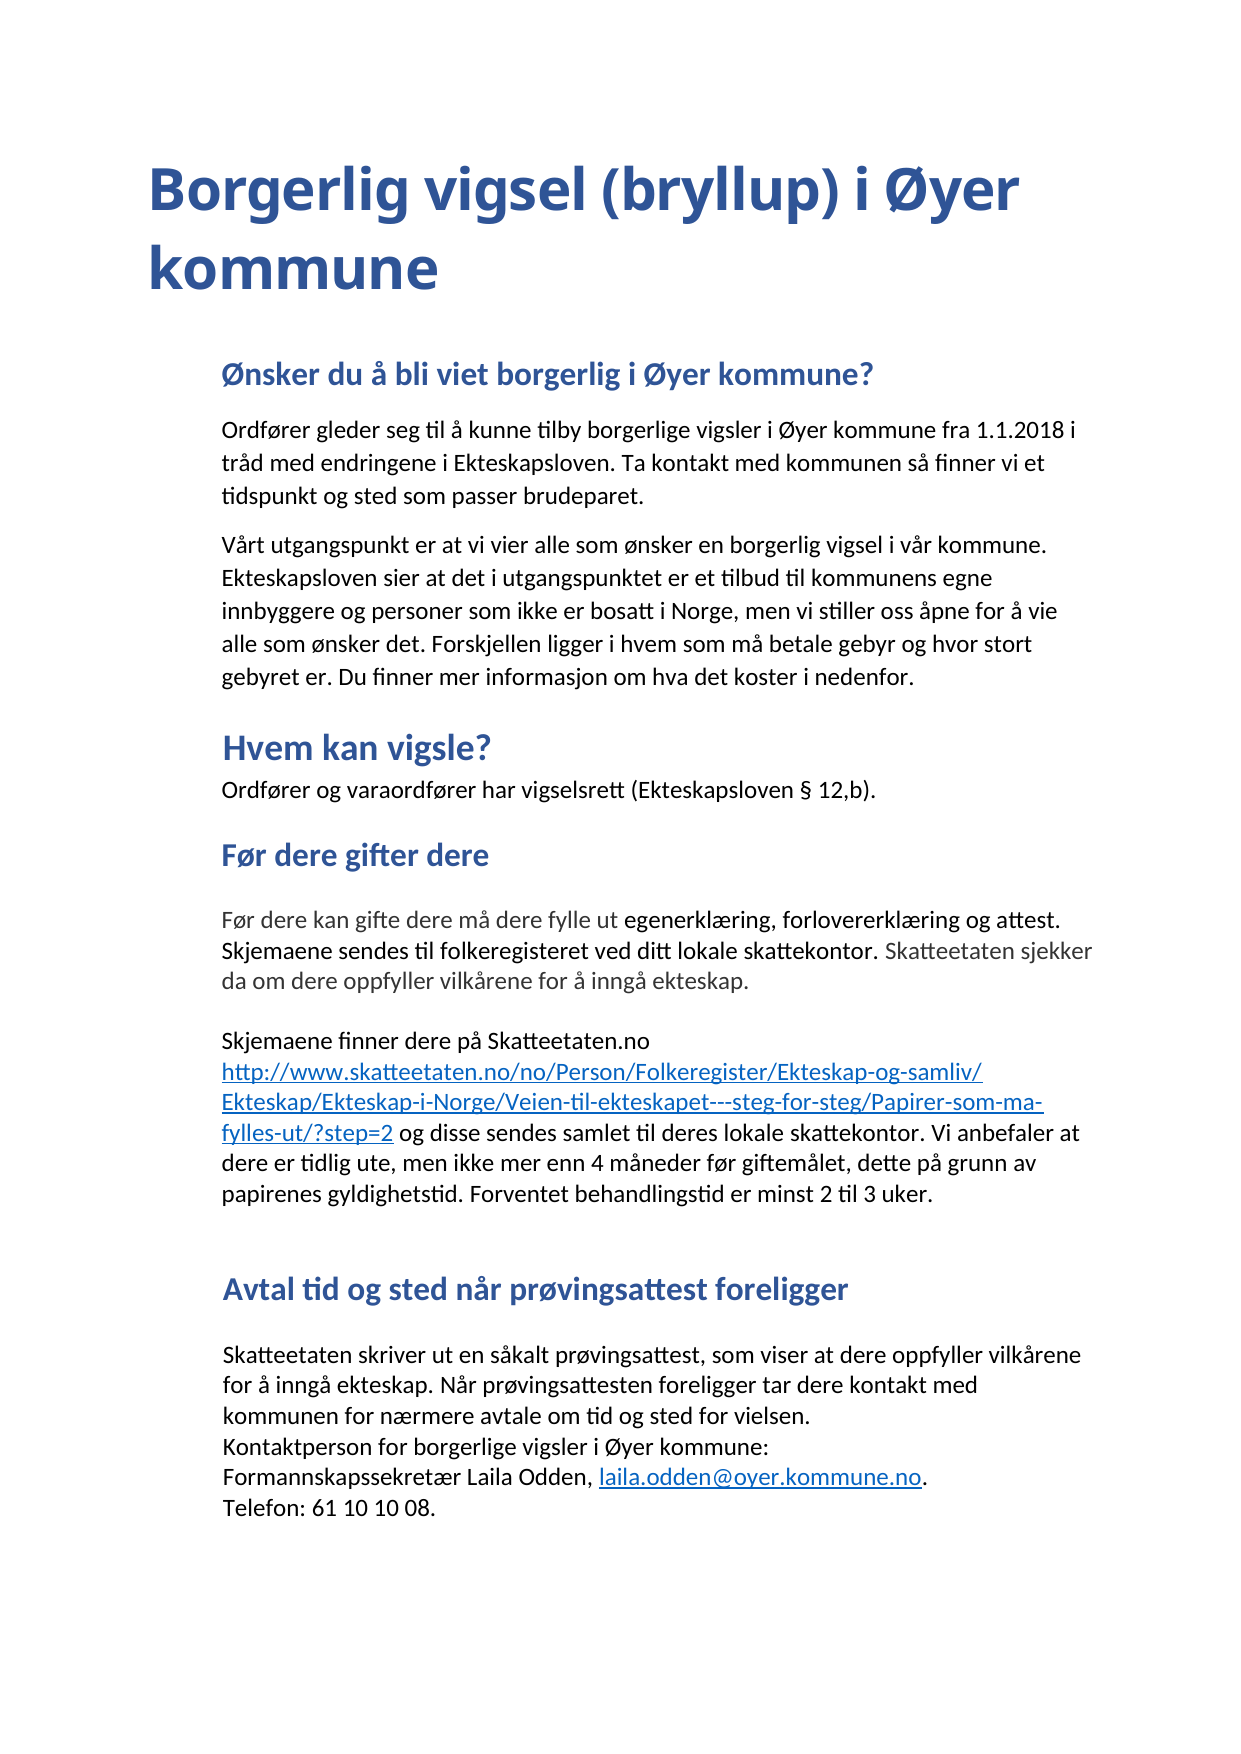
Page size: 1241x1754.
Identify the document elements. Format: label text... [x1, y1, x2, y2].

text Ønsker du å bli viet borgerlig i Øyer kommune? [221, 353, 1093, 394]
text Skjemaene finner dere på Skatteetaten.no http://www.skatteetaten.no/no/Person/Folkeregister/Ekteskap-og-samliv/Ekteskap/Ekteskap-i-Norge/Veien-til-ekteskapet---steg-for-steg/Papirer-som-ma-fylles-ut/?step=2 og disse sendes samlet til deres lokale skattekontor. Vi anbefaler at dere er tidlig ute, men ikke mer enn 4 måneder før giftemålet, dette på grunn av papirenes gyldighetstid. Forventet behandlingstid er minst 2 til 3 uker. [221, 1025, 1093, 1208]
list Hvem kan vigsle? [223, 724, 1093, 770]
list Skatteetaten skriver ut en såkalt prøvingsattest, som viser at dere oppfyller vilkårene for å inngå ekteskap. Når prøvingsattesten foreligger tar dere kontakt med kommunen for nærmere avtale om tid og sted for vielsen. [223, 1339, 1093, 1431]
title Borgerlig vigsel (bryllup) i Øyer kommune [148, 148, 1093, 307]
list Før dere gifter dere [221, 834, 1093, 875]
list Telefon: 61 10 10 08. [223, 1492, 1093, 1522]
list Formannskapssekretær Laila Odden, laila.odden@oyer.kommune.no. [223, 1461, 1093, 1492]
text Før dere kan gifte dere må dere fylle ut egenerklæring, forlovererklæring og attest. Skjemaene sendes til folkeregisteret ved ditt lokale skattekontor. Skatteetaten sjekker da om dere oppfyller vilkårene for å inngå ekteskap. [221, 904, 1093, 996]
list Vårt utgangspunkt er at vi vier alle som ønsker en borgerlig vigsel i vår kommune. Ekteskapsloven sier at det i utgangspunktet er et tilbud til kommunens egne innbyggere og personer som ikke er bosatt i Norge, men vi stiller oss åpne for å vie alle som ønsker det. Forskjellen ligger i hvem som må betale gebyr og hvor stort gebyret er. Du finner mer informasjon om hva det koster i nedenfor. [221, 529, 1093, 692]
list Kontaktperson for borgerlige vigsler i Øyer kommune: [223, 1431, 1093, 1461]
text Ordfører gleder seg til å kunne tilby borgerlige vigsler i Øyer kommune fra 1.1.2018 i tråd med endringene i Ekteskapsloven. Ta kontakt med kommunen så finner vi et tidspunkt og sted som passer brudeparet. [221, 414, 1093, 510]
list Ordfører og varaordfører har vigselsrett (Ekteskapsloven § 12,b). [221, 774, 1093, 804]
list Avtal tid og sted når prøvingsattest foreligger [223, 1268, 1093, 1309]
